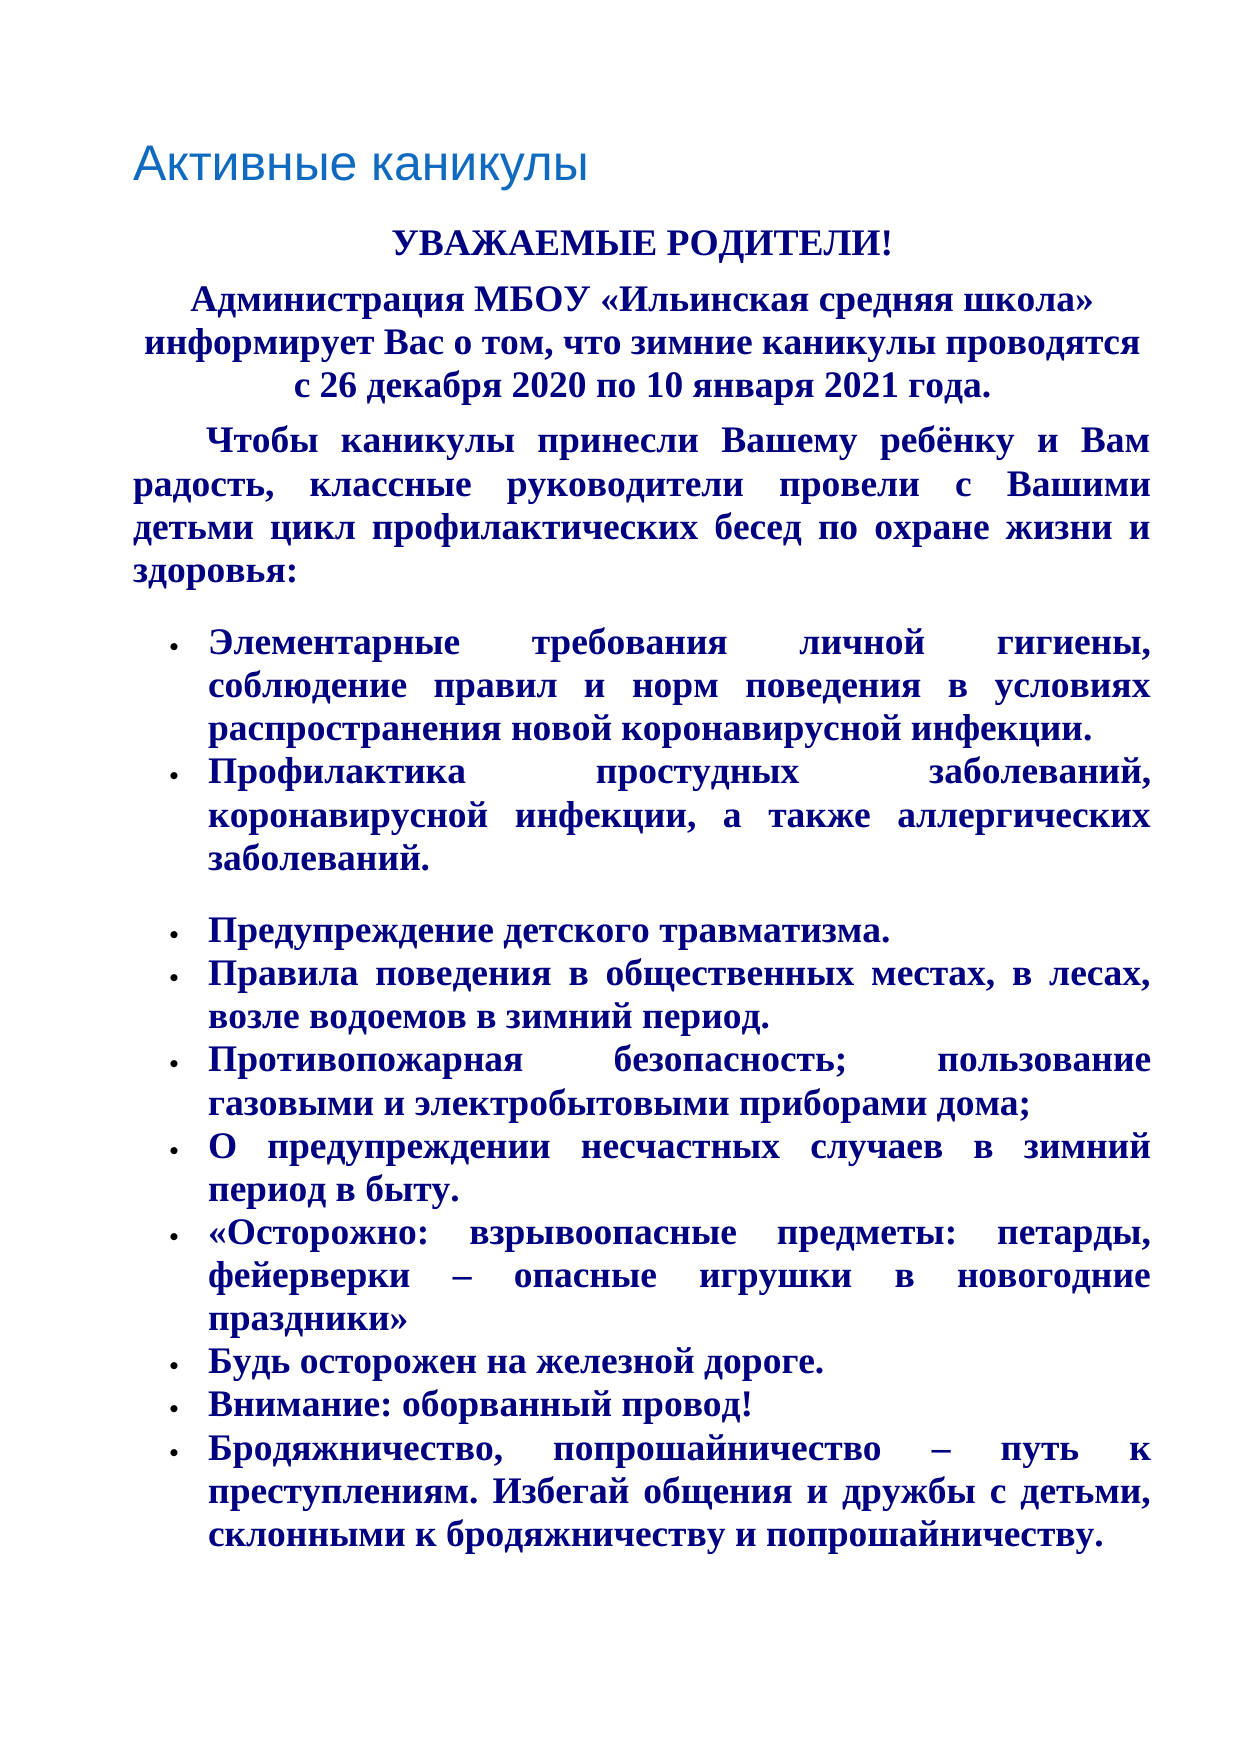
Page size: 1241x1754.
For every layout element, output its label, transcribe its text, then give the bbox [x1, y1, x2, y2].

list Правила поведения в общественных местах, в лесах, возле водоемов в зимний период. [170, 951, 1152, 1037]
list О предупреждении несчастных случаев в зимний период в быту. [170, 1123, 1152, 1209]
text Активные каникулы [133, 134, 1152, 191]
text Администрация МБОУ «Ильинская средняя школа» информирует Вас о том, что зимние каникулы проводятся с 26 декабря 2020 по 10 января 2021 года. [133, 276, 1152, 405]
list Профилактика простудных заболеваний, коронавирусной инфекции, а также аллергических заболеваний. [170, 749, 1152, 878]
text Чтобы каникулы принесли Вашему ребёнку и Вам радость, классные руководители провели с Вашими детьми цикл профилактических бесед по охране жизни и здоровья: [133, 418, 1152, 590]
list «Осторожно: взрывоопасные предметы: петарды, фейерверки – опасные игрушки в новогодние праздники» [170, 1209, 1152, 1339]
text УВАЖАЕМЫЕ РОДИТЕЛИ! [133, 220, 1152, 263]
list Противопожарная безопасность; пользование газовыми и электробытовыми приборами дома; [170, 1037, 1152, 1123]
list Предупреждение детского травматизма. [170, 907, 1152, 951]
list Будь осторожен на железной дороге. [170, 1339, 1152, 1382]
list Элементарные требования личной гигиены, соблюдение правил и норм поведения в условиях распространения новой коронавирусной инфекции. [170, 619, 1152, 749]
list Бродяжничество, попрошайничество – путь к преступлениям. Избегай общения и дружбы с детьми, склонными к бродяжничеству и попрошайничеству. [170, 1425, 1152, 1554]
list Внимание: оборванный провод! [170, 1382, 1152, 1425]
